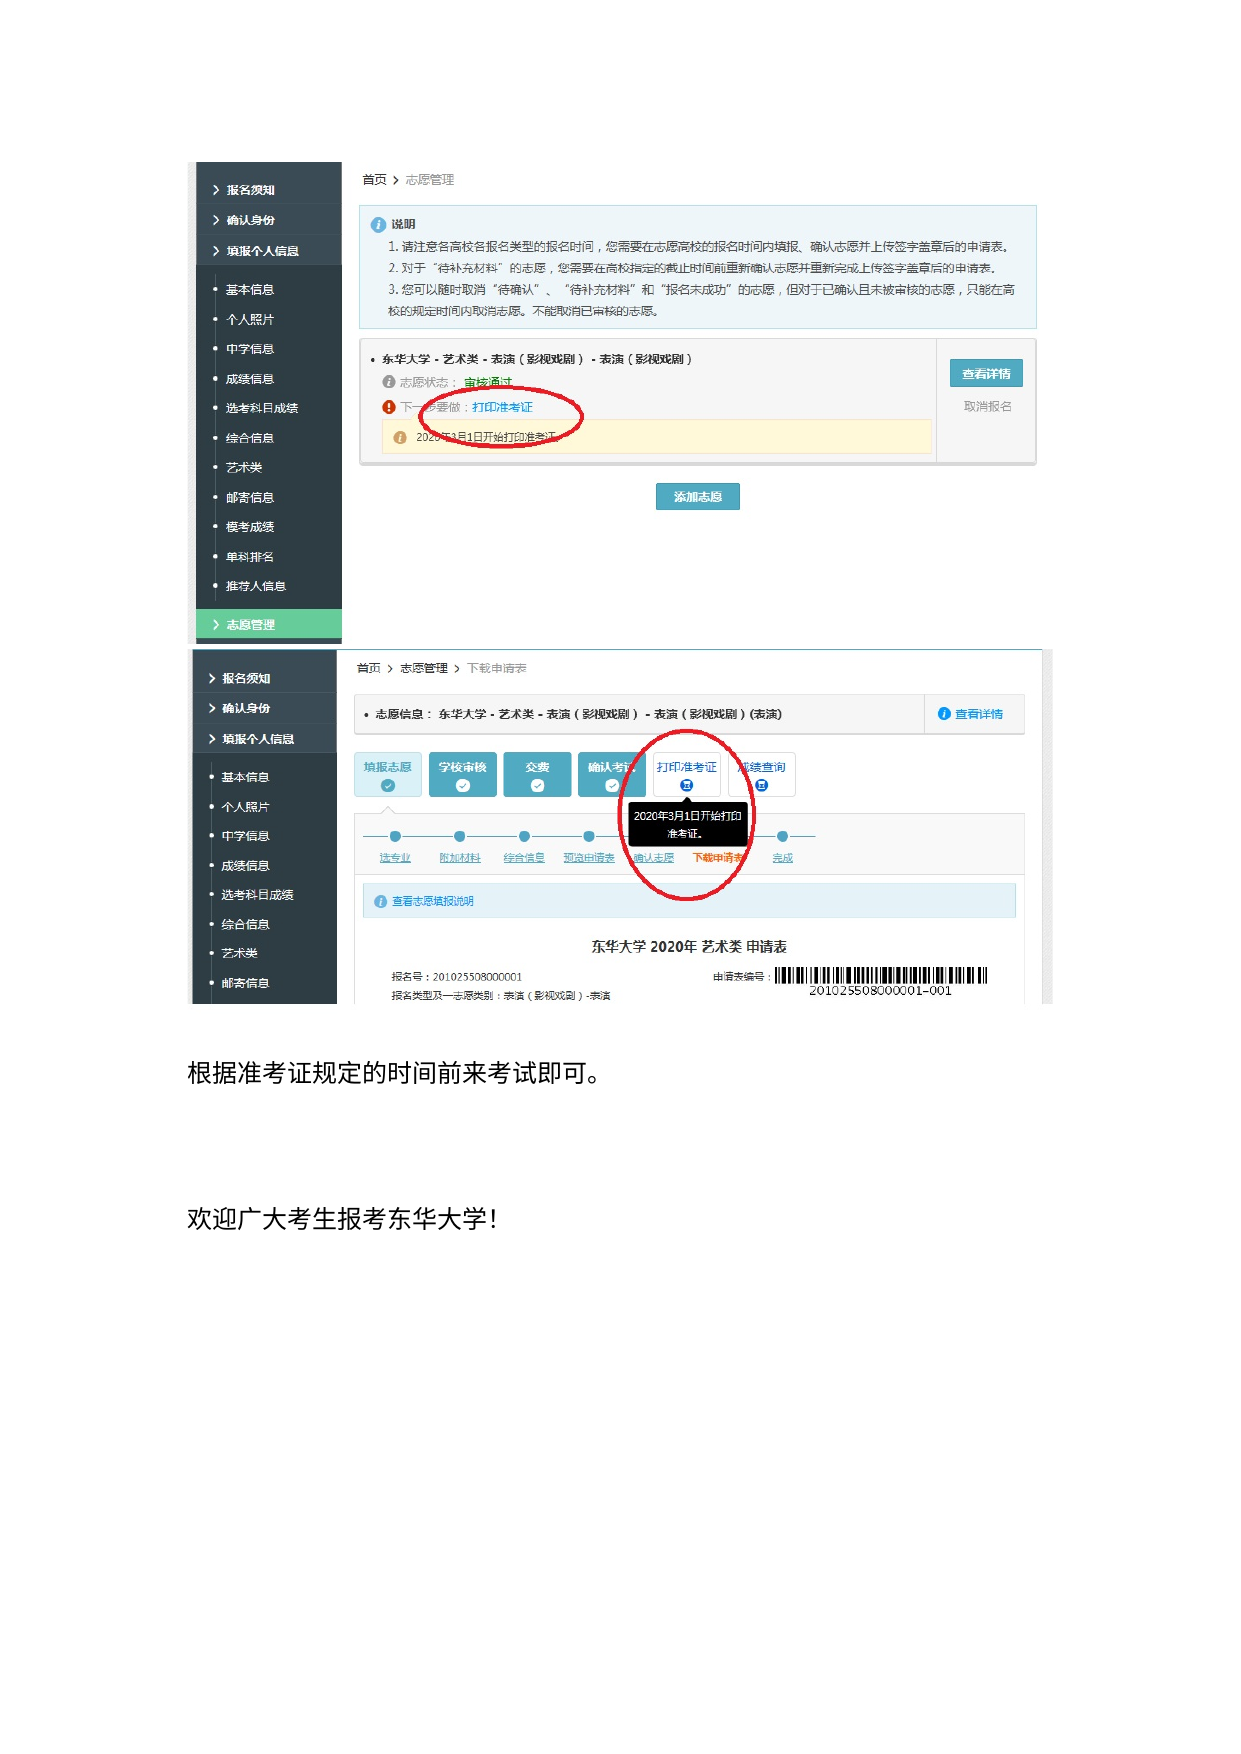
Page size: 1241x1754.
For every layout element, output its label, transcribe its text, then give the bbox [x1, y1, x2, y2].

text 根据准考证规定的时间前来考试即可。 [187, 1039, 1053, 1104]
picture [187, 162, 1053, 644]
picture [187, 649, 1053, 1015]
text 欢迎广大考生报考东华大学！ [187, 1185, 1053, 1250]
